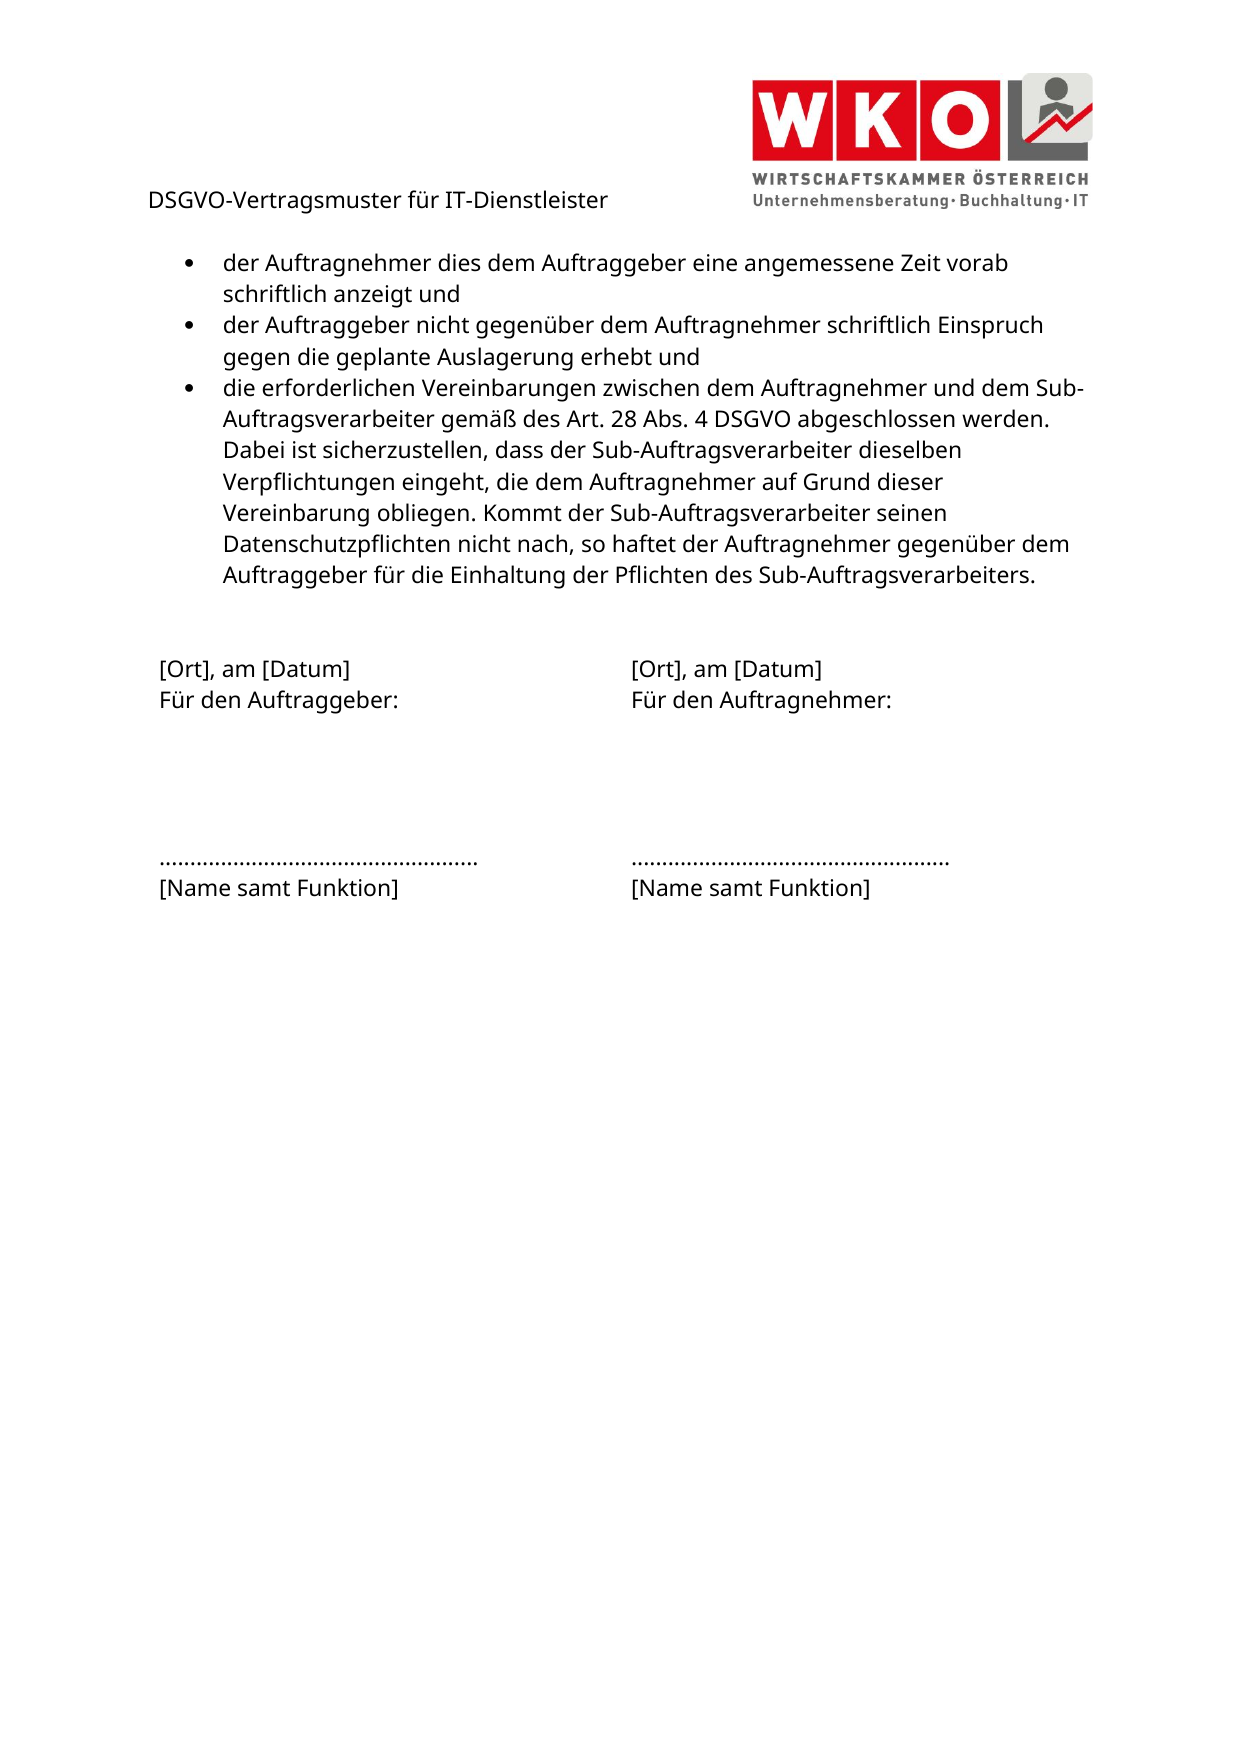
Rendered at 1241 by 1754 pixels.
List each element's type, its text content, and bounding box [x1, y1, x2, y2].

list der Auftragnehmer dies dem Auftraggeber eine angemessene Zeit vorab schriftlich anzeigt und [185, 247, 1093, 309]
table_header [Ort], am [Datum] Für den Auftragnehmer: .................................................... [Name samt Funktion] [620, 653, 1092, 903]
table_header [Ort], am [Datum] Für den Auftraggeber: .................................................... [Name samt Funktion] [148, 653, 619, 903]
list Dabei ist sicherzustellen, dass der Sub-Auftragsverarbeiter dieselben Verpflichtungen eingeht, die dem Auftragnehmer auf Grund dieser Vereinbarung obliegen. Kommt der Sub-Auftragsverarbeiter seinen Datenschutzpflichten nicht nach, so haftet der Auftragnehmer gegenüber dem Auftraggeber für die Einhaltung der Pflichten des Sub-Auftragsverarbeiters. [223, 434, 1093, 591]
list die erforderlichen Vereinbarungen zwischen dem Auftragnehmer und dem Sub-Auftragsverarbeiter gemäß des Art. 28 Abs. 4 DSGVO abgeschlossen werden. [185, 372, 1093, 434]
list der Auftraggeber nicht gegenüber dem Auftragnehmer schriftlich Einspruch gegen die geplante Auslagerung erhebt und [185, 309, 1093, 372]
picture [752, 73, 1093, 209]
